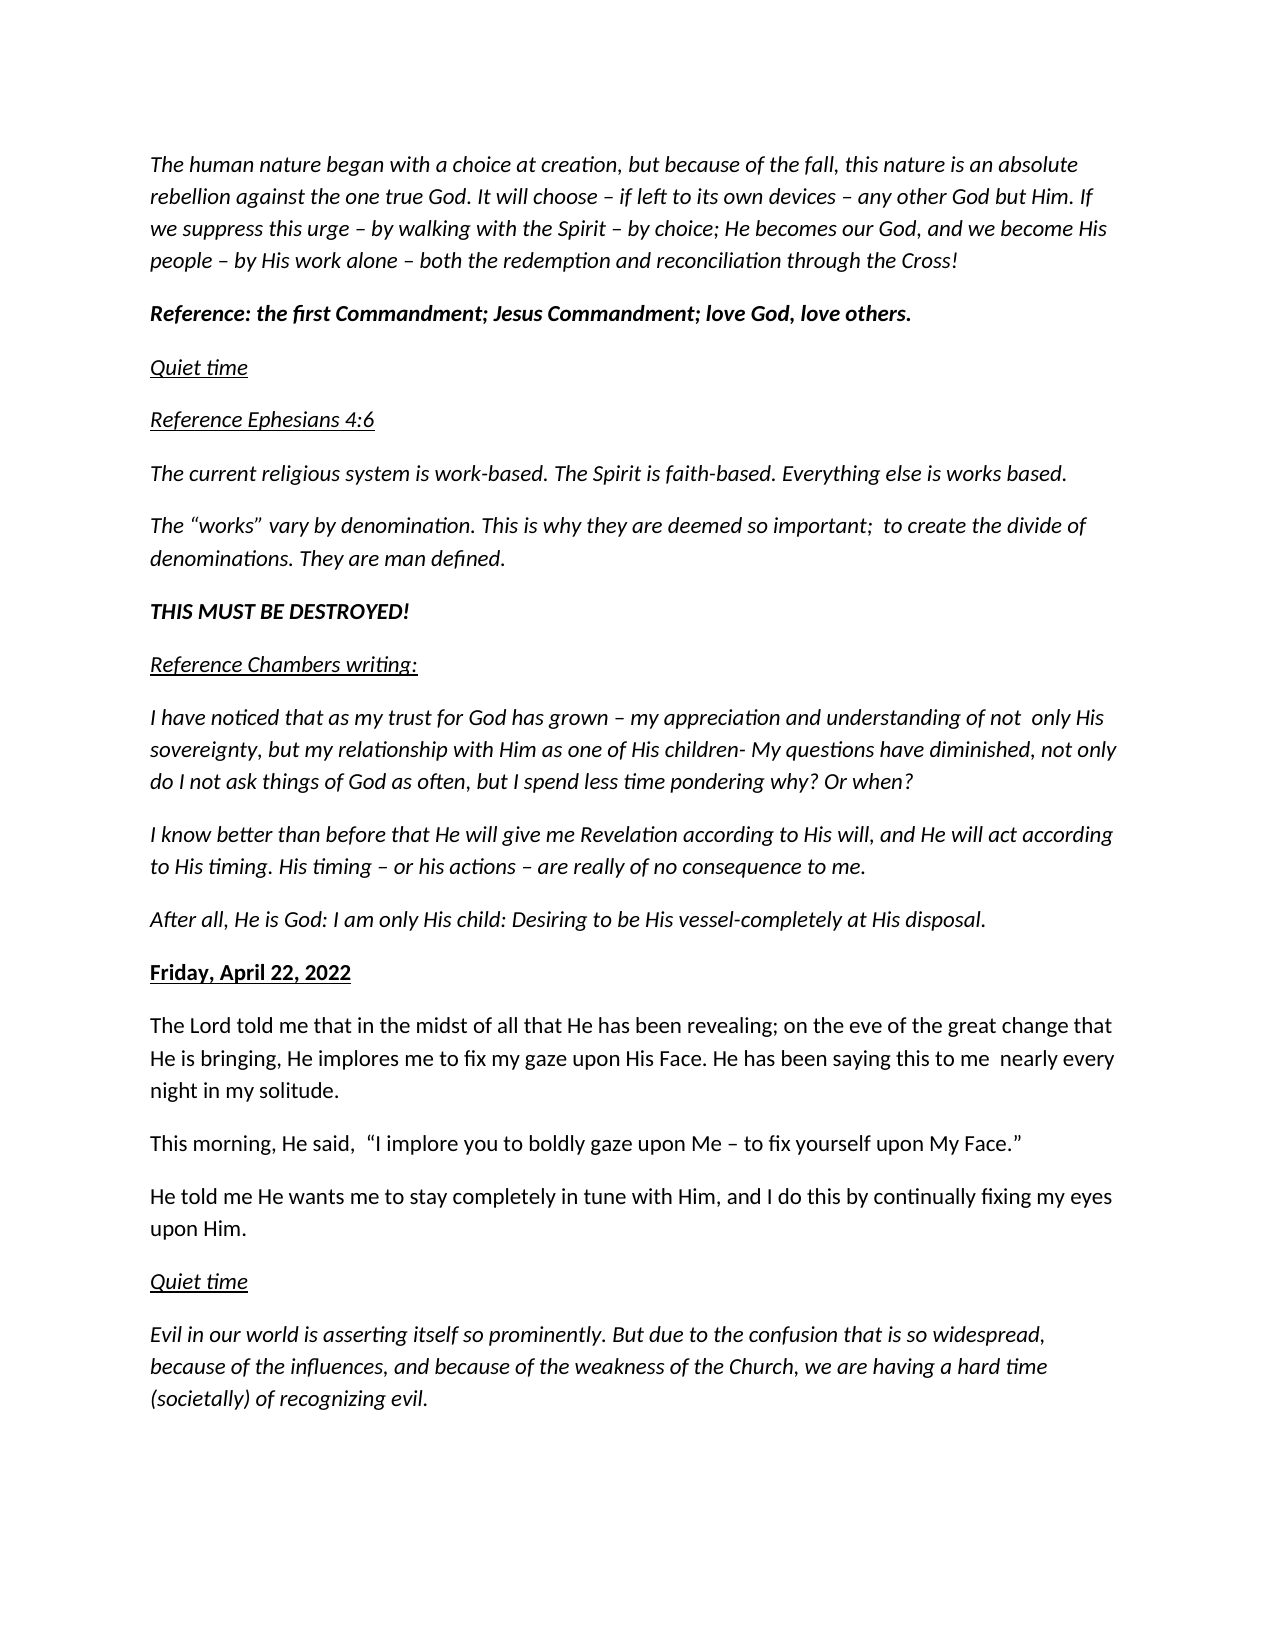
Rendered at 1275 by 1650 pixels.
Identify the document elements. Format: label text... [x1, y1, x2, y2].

text I have noticed that as my trust for God has grown – my appreciation and understanding of not only His sovereignty, but my relationship with Him as one of His children- My questions have diminished, not only do I not ask things of God as often, but I spend less time pondering why? Or when? [150, 703, 1125, 795]
text This morning, He said, “I implore you to boldly gaze upon Me – to fix yourself upon My Face.” [150, 1129, 1125, 1157]
text Reference Chambers writing: [150, 650, 1125, 678]
text The Lord told me that in the midst of all that He has been revealing; on the eve of the great change that He is bringing, He implores me to fix my gaze upon His Face. He has been saying this to me nearly every night in my solitude. [150, 1012, 1125, 1104]
text The current religious system is work-based. The Spirit is faith-based. Everything else is works based. [150, 459, 1125, 487]
text He told me He wants me to stay completely in tune with Him, and I do this by continually fixing my eyes upon Him. [150, 1182, 1125, 1242]
text The human nature began with a choice at creation, but because of the fall, this nature is an absolute rebellion against the one true God. It will choose – if left to its own devices – any other God but Him. If we suppress this urge – by walking with the Spirit – by choice; He becomes our God, and we become His people – by His work alone – both the redemption and reconciliation through the Cross! [150, 150, 1125, 274]
text Friday, April 22, 2022 [150, 958, 1125, 987]
text Evil in our world is asserting itself so prominently. But due to the confusion that is so widespread, because of the influences, and because of the weakness of the Church, we are having a hard time (societally) of recognizing evil. [150, 1320, 1125, 1413]
text Reference: the first Commandment; Jesus Commandment; love God, love others. [150, 299, 1125, 328]
text Reference Ephesians 4:6 [150, 406, 1125, 434]
text THIS MUST BE DESTROYED! [150, 597, 1125, 625]
text I know better than before that He will give me Revelation according to His will, and He will act according to His timing. His timing – or his actions – are really of no consequence to me. [150, 820, 1125, 881]
text After all, He is God: I am only His child: Desiring to be His vessel-completely at His disposal. [150, 906, 1125, 933]
text Quiet time [150, 353, 1125, 381]
text Quiet time [150, 1267, 1125, 1295]
text The “works” vary by denomination. This is why they are deemed so important; to create the divide of denominations. They are man defined. [150, 512, 1125, 572]
